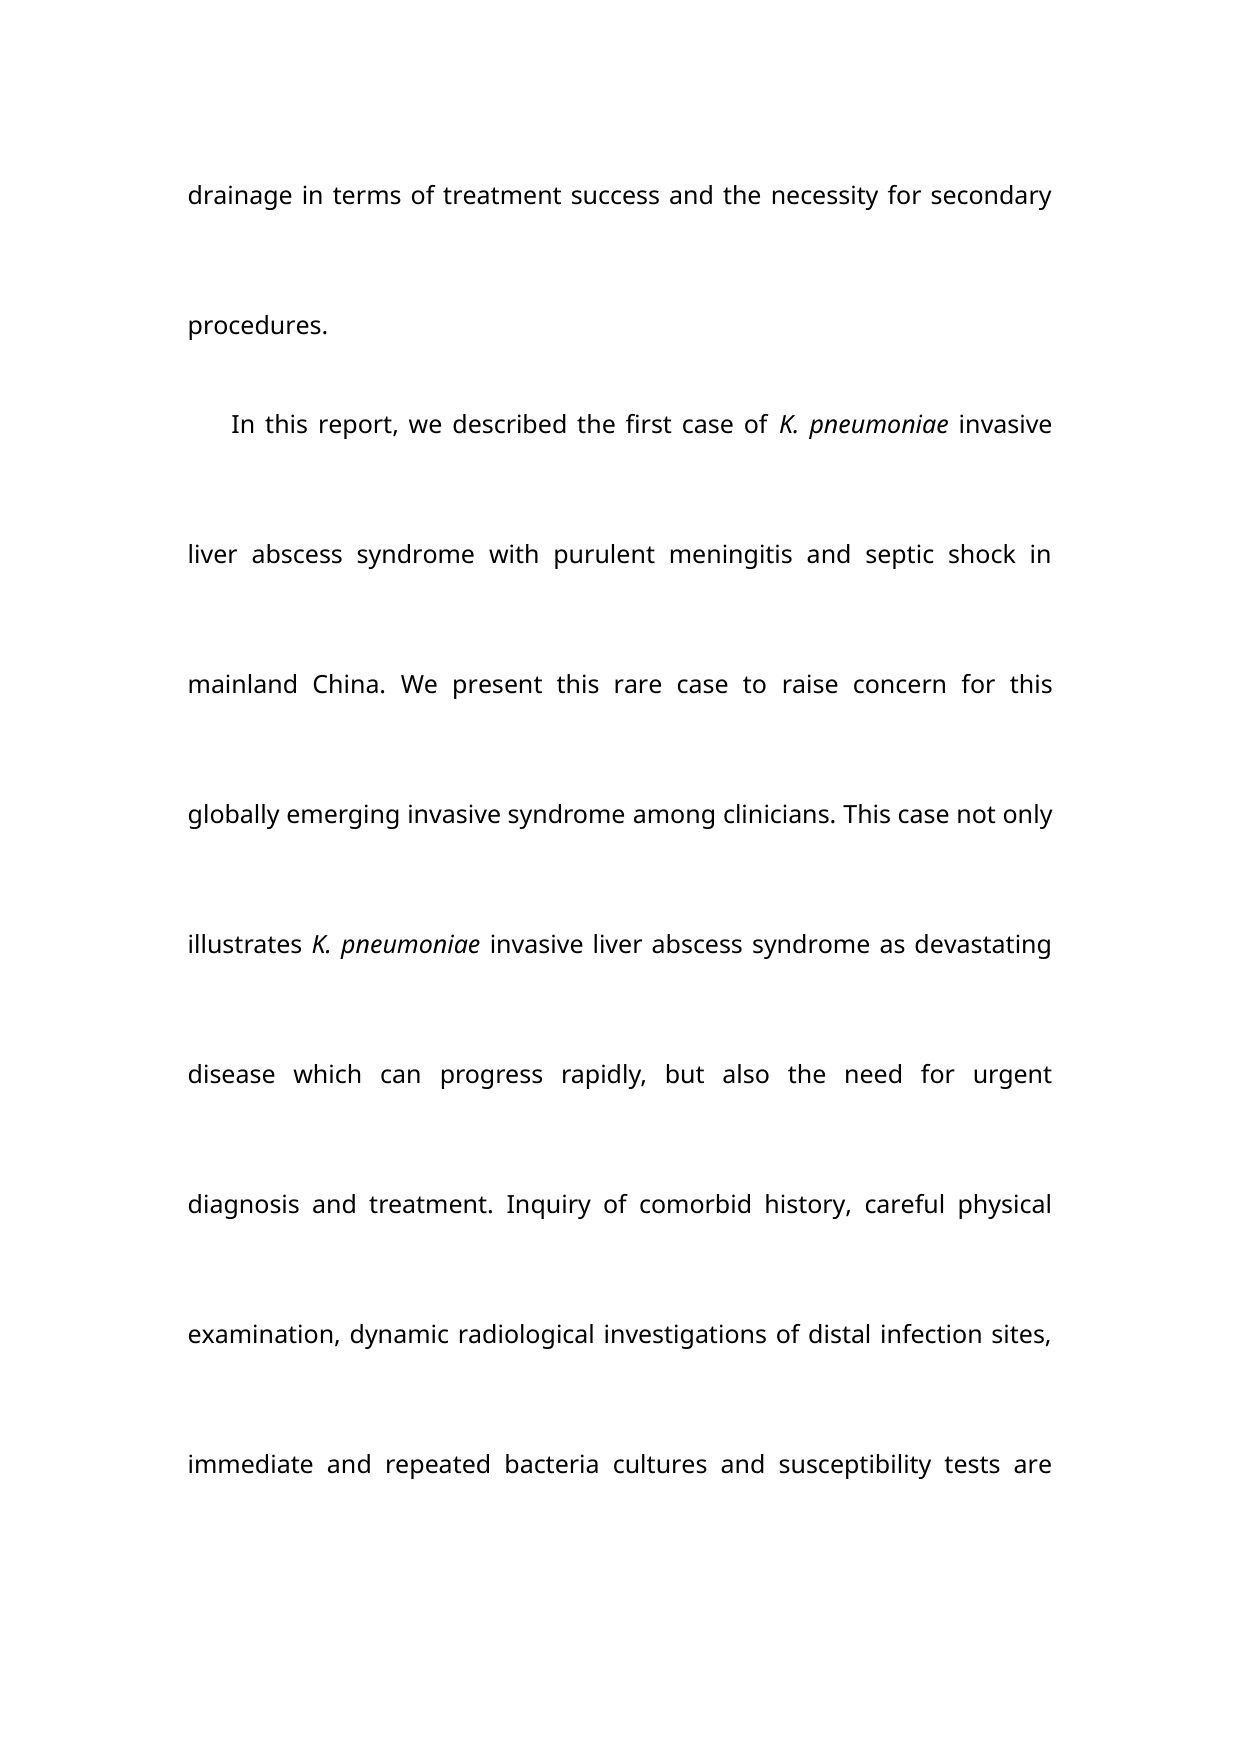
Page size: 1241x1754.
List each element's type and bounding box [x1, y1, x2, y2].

text [187, 162, 1053, 357]
text [187, 391, 1053, 1496]
